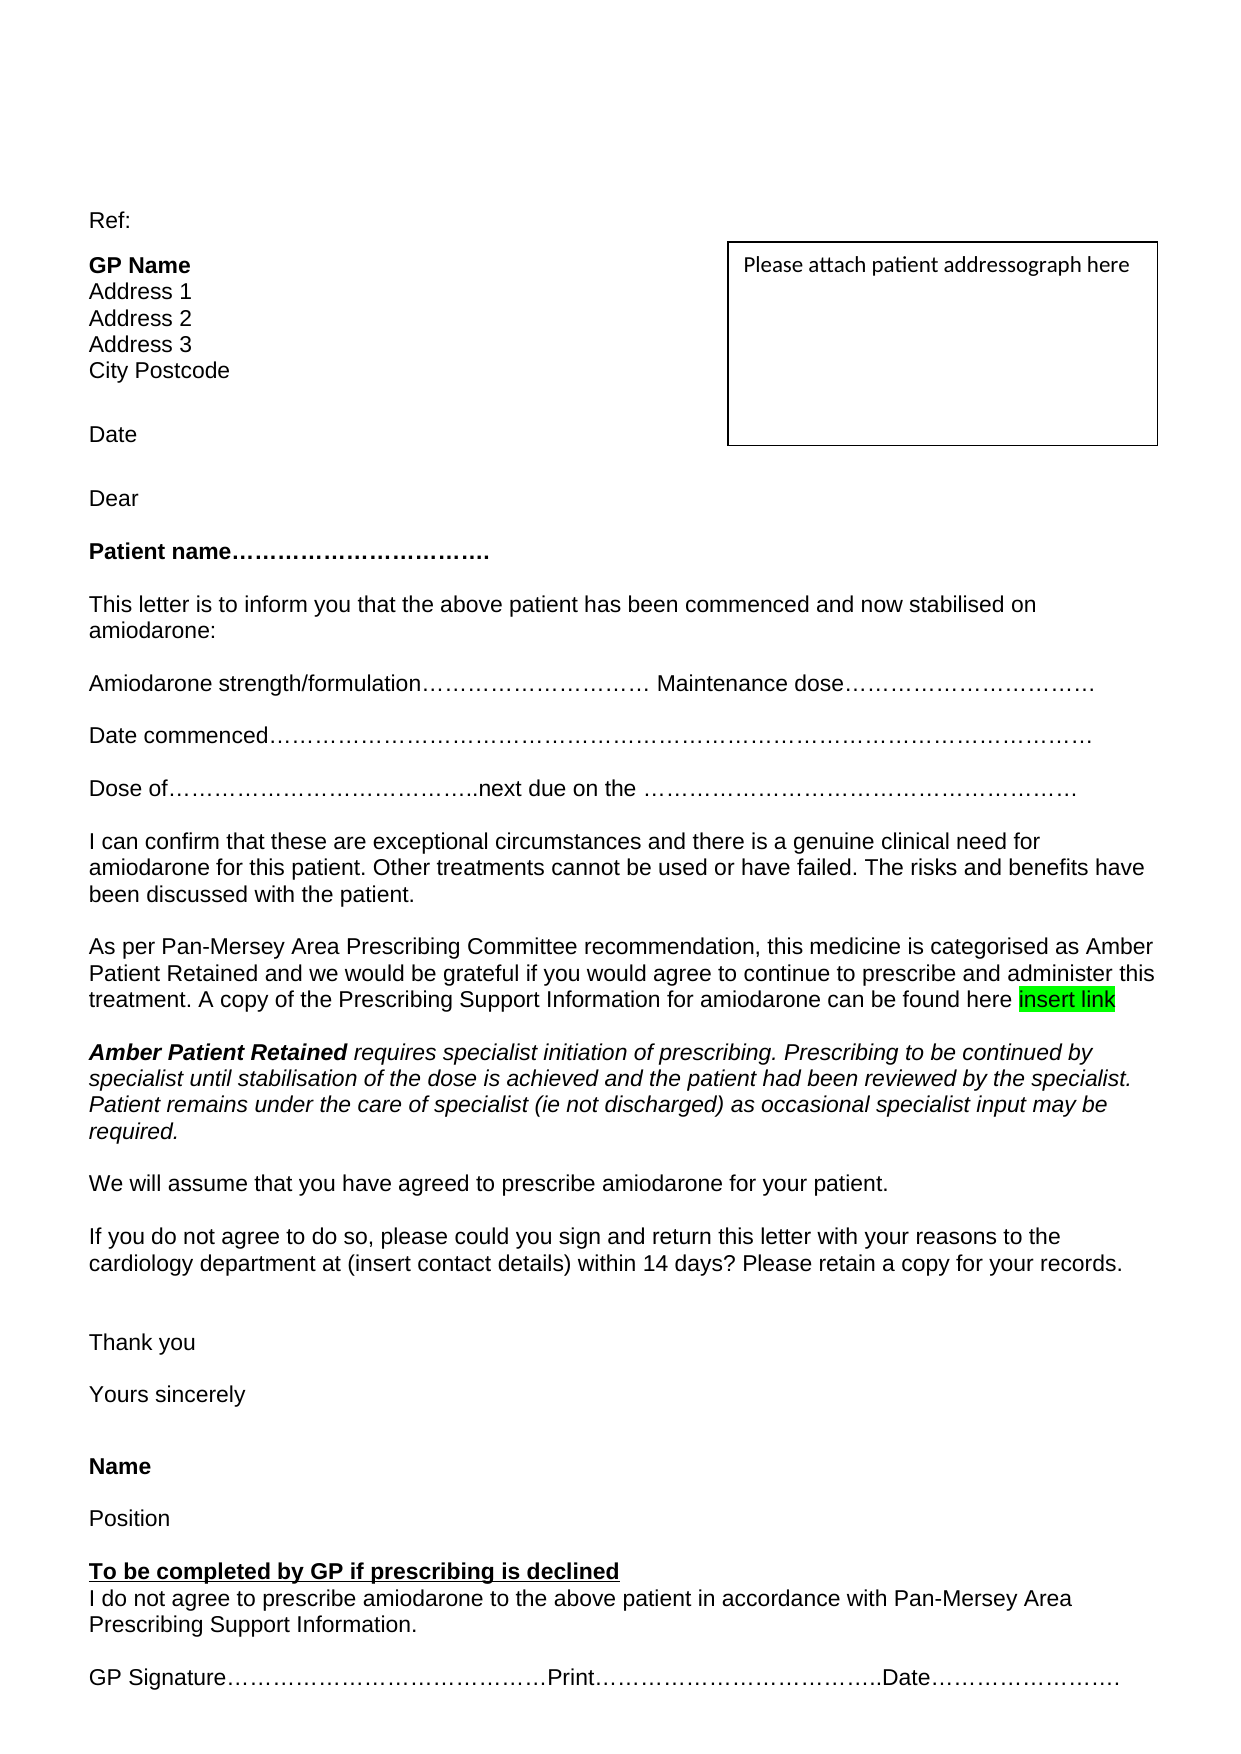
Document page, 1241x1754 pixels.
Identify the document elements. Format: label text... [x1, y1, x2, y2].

text Yours sincerely [89, 1381, 1167, 1408]
text Name [89, 1453, 1167, 1479]
text Address 2 [89, 304, 727, 331]
text GP Signature……………………………………Print………………………………..Date……………………. [89, 1663, 1167, 1690]
text City Postcode [89, 357, 727, 384]
text I do not agree to prescribe amiodarone to the above patient in accordance with Pan-Mersey Area Prescribing Support Information. [89, 1584, 1167, 1637]
text Ref: [89, 207, 1167, 233]
text This letter is to inform you that the above patient has been commenced and now stabilised on amiodarone: [89, 591, 1167, 643]
text Address 1 [89, 278, 727, 304]
text Date [89, 421, 1167, 447]
text GP Name [89, 252, 727, 278]
text Thank you [89, 1328, 1167, 1355]
text If you do not agree to do so, please could you sign and return this letter with your reasons to the cardiology department at (insert contact details) within 14 days? Please retain a copy for your records. [89, 1223, 1167, 1276]
text To be completed by GP if prescribing is declined [89, 1558, 1167, 1584]
text Position [89, 1505, 1167, 1532]
text Dose of…………………………………..next due on the ………………………………………………… [89, 775, 1167, 801]
text Patient name……………………………. [89, 538, 1167, 564]
text Address 3 [89, 331, 727, 357]
text I can confirm that these are exceptional circumstances and there is a genuine clinical need for amiodarone for this patient. Other treatments cannot be used or have failed. The risks and benefits have been discussed with the patient. [89, 828, 1167, 907]
text We will assume that you have agreed to prescribe amiodarone for your patient. [89, 1170, 1167, 1197]
text Date commenced……………………………………………………………………………………………… [89, 722, 1167, 749]
text Amber Patient Retained requires specialist initiation of prescribing. Prescribing to be continued by specialist until stabilisation of the dose is achieved and the patient had been reviewed by the specialist. Patient remains under the care of specialist (ie not discharged) as occasional specialist input may be required. [89, 1039, 1167, 1144]
text Dear [89, 485, 1167, 512]
text As per Pan-Mersey Area Prescribing Committee recommendation, this medicine is categorised as Amber Patient Retained and we would be grateful if you would agree to continue to prescribe and administer this treatment. A copy of the Prescribing Support Information for amiodarone can be found here insert link [89, 933, 1167, 1012]
text Amiodarone strength/formulation………………………… Maintenance dose…………………………… [89, 670, 1167, 696]
